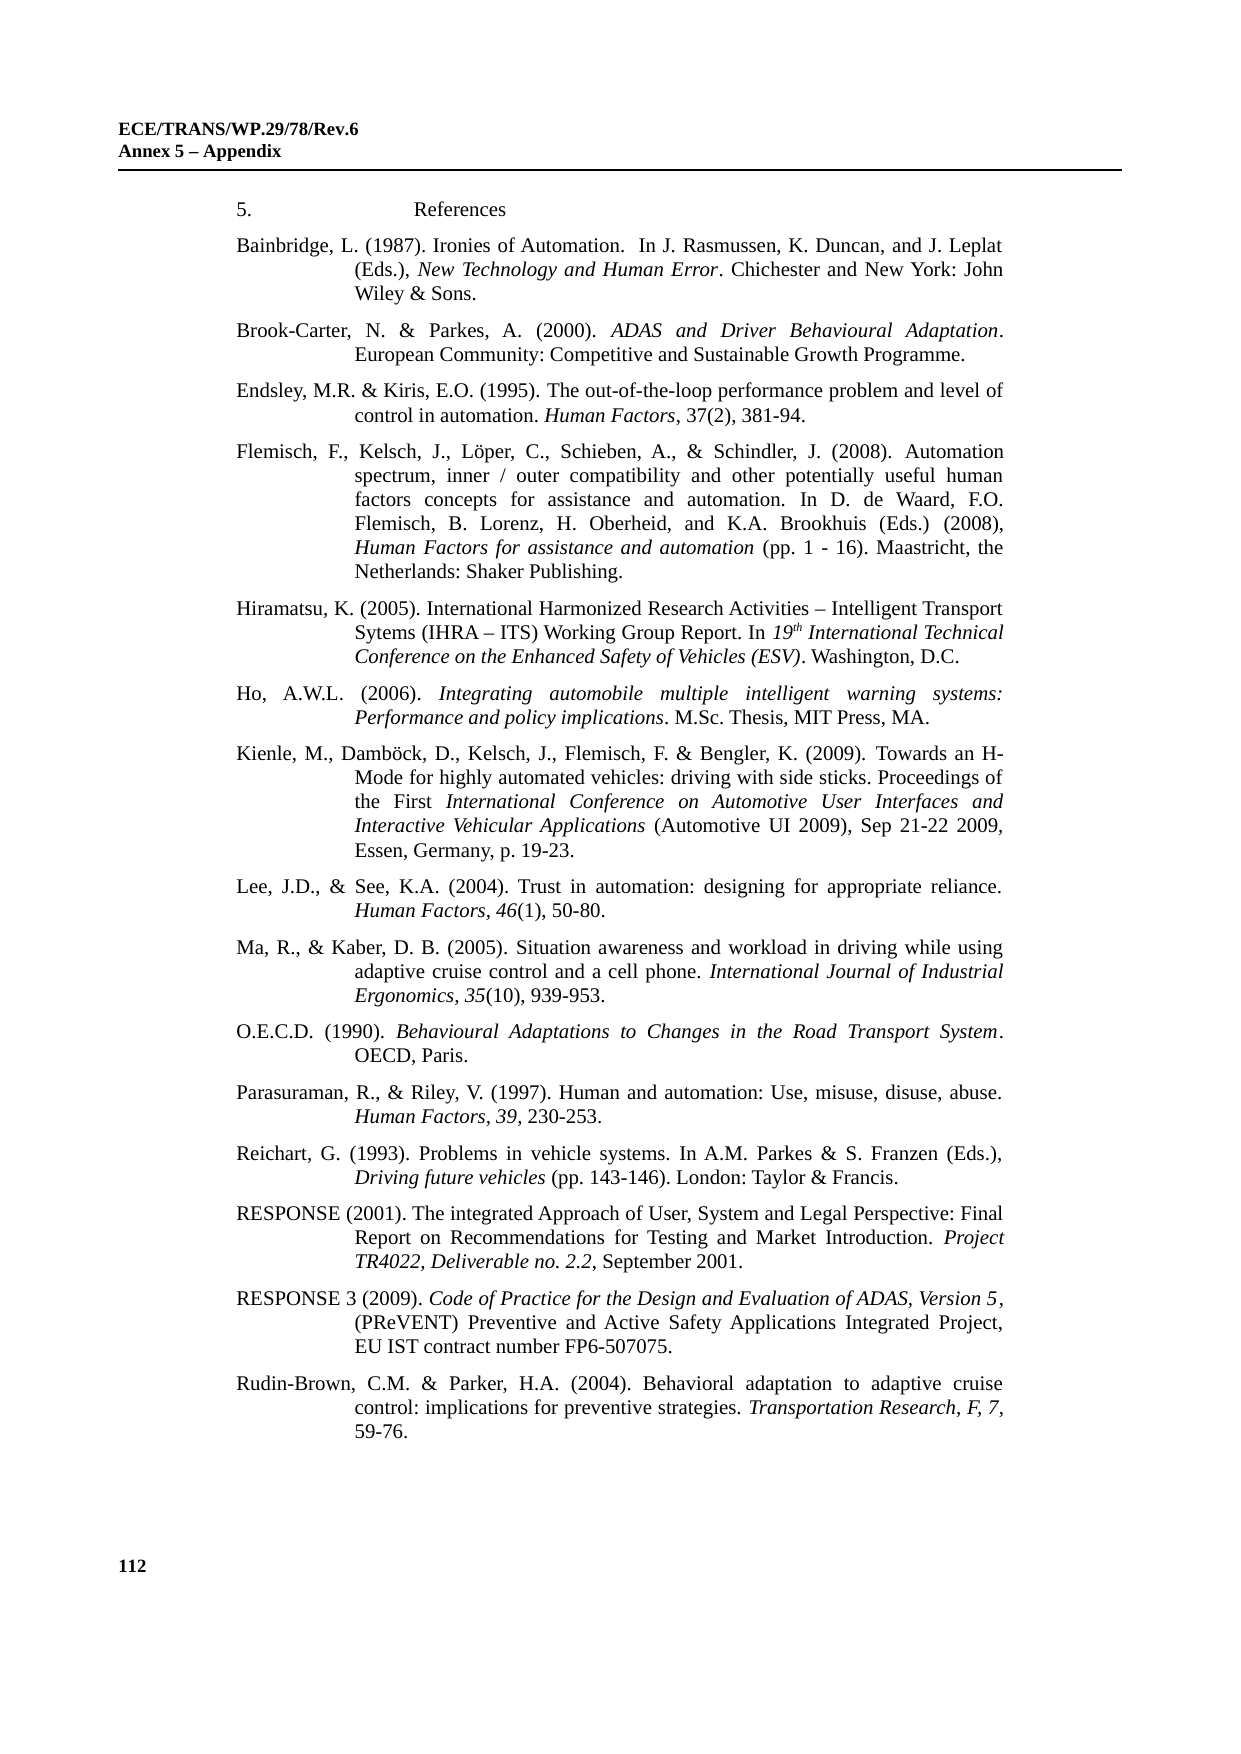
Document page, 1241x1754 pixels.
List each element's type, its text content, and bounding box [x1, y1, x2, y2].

text RESPONSE (2001). The integrated Approach of User, System and Legal Perspective: Final Report on Recommendations for Testing and Market Introduction. Project TR4022, Deliverable no. 2.2, September 2001. [236, 1201, 1004, 1273]
text RESPONSE 3 (2009). Code of Practice for the Design and Evaluation of ADAS, Version 5, (PReVENT) Preventive and Active Safety Applications Integrated Project, EU IST contract number FP6-507075. [236, 1286, 1004, 1358]
text Bainbridge, L. (1987). Ironies of Automation. In J. Rasmussen, K. Duncan, and J. Leplat (Eds.), New Technology and Human Error. Chichester and New York: John Wiley & Sons. [236, 233, 1004, 305]
text 5. References [236, 196, 1004, 221]
text Lee, J.D., & See, K.A. (2004). Trust in automation: designing for appropriate reliance. Human Factors, 46(1), 50-80. [236, 874, 1004, 922]
text Parasuraman, R., & Riley, V. (1997). Human and automation: Use, misuse, disuse, abuse. Human Factors, 39, 230-253. [236, 1080, 1004, 1128]
text Rudin-Brown, C.M. & Parker, H.A. (2004). Behavioral adaptation to adaptive cruise control: implications for preventive strategies. Transportation Research, F, 7, 59-76. [236, 1371, 1004, 1443]
text Ma, R., & Kaber, D. B. (2005). Situation awareness and workload in driving while using adaptive cruise control and a cell phone. International Journal of Industrial Ergonomics, 35(10), 939-953. [236, 935, 1004, 1007]
text Brook-Carter, N. & Parkes, A. (2000). ADAS and Driver Behavioural Adaptation. European Community: Competitive and Sustainable Growth Programme. [236, 318, 1004, 366]
text Kienle, M., Damböck, D., Kelsch, J., Flemisch, F. & Bengler, K. (2009). Towards an H-Mode for highly automated vehicles: driving with side sticks. Proceedings of the First International Conference on Automotive User Interfaces and Interactive Vehicular Applications (Automotive UI 2009), Sep 21-22 2009, Essen, Germany, p. 19-23. [236, 741, 1004, 862]
text O.E.C.D. (1990). Behavioural Adaptations to Changes in the Road Transport System. OECD, Paris. [236, 1019, 1004, 1067]
text Hiramatsu, K. (2005). International Harmonized Research Activities – Intelligent Transport Sytems (IHRA – ITS) Working Group Report. In 19th International Technical Conference on the Enhanced Safety of Vehicles (ESV). Washington, D.C. [236, 596, 1004, 668]
text Endsley, M.R. & Kiris, E.O. (1995). The out-of-the-loop performance problem and level of control in automation. Human Factors, 37(2), 381-94. [236, 378, 1004, 427]
text Flemisch, F., Kelsch, J., Löper, C., Schieben, A., & Schindler, J. (2008). Automation spectrum, inner / outer compatibility and other potentially useful human factors concepts for assistance and automation. In D. de Waard, F.O. Flemisch, B. Lorenz, H. Oberheid, and K.A. Brookhuis (Eds.) (2008), Human Factors for assistance and automation (pp. 1 - 16). Maastricht, the Netherlands: Shaker Publishing. [236, 439, 1004, 583]
text Reichart, G. (1993). Problems in vehicle systems. In A.M. Parkes & S. Franzen (Eds.), Driving future vehicles (pp. 143-146). London: Taylor & Francis. [236, 1141, 1004, 1189]
text Ho, A.W.L. (2006). Integrating automobile multiple intelligent warning systems: Performance and policy implications. M.Sc. Thesis, MIT Press, MA. [236, 681, 1004, 729]
